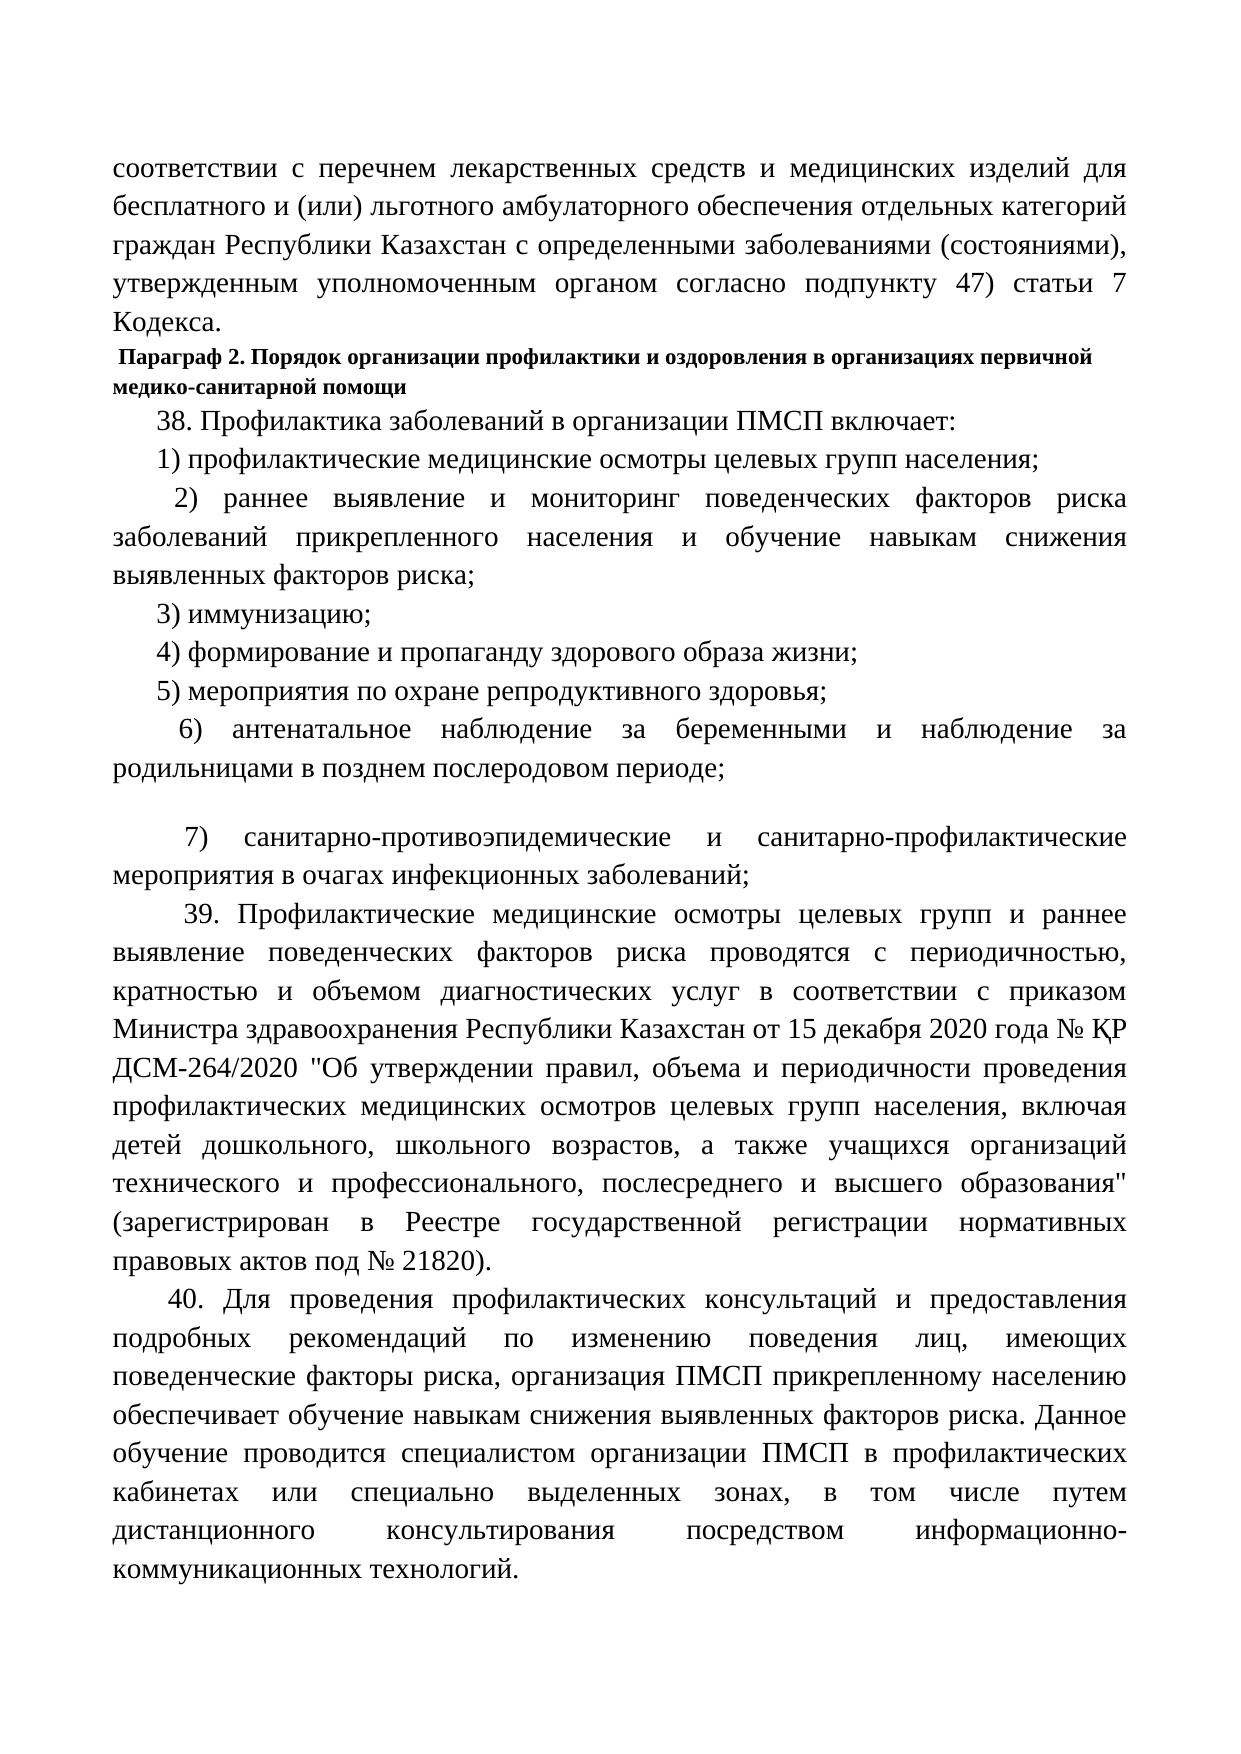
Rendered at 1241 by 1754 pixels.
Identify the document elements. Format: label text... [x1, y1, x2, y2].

text 7) санитарно-противоэпидемические и санитарно-профилактические мероприятия в очагах инфекционных заболеваний; [112, 819, 1128, 891]
text Параграф 2. Порядок организации профилактики и оздоровления в организациях первичной медико-санитарной помощи [112, 343, 1128, 399]
text 5) мероприятия по охране репродуктивного здоровья; [112, 673, 1128, 706]
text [112, 150, 1128, 338]
text 38. Профилактика заболеваний в организации ПМСП включает: [112, 403, 1128, 437]
text 40. Для проведения профилактических консультаций и предоставления подробных рекомендаций по изменению поведения лиц, имеющих поведенческие факторы риска, организация ПМСП прикрепленному населению обеспечивает обучение навыкам снижения выявленных факторов риска. Данное обучение проводится специалистом организации ПМСП в профилактических кабинетах или специально выделенных зонах, в том числе путем дистанционного консультирования посредством информационно-коммуникационных технологий. [112, 1281, 1128, 1584]
text 6) антенатальное наблюдение за беременными и наблюдение за родильницами в позднем послеродовом периоде; [112, 711, 1128, 783]
text 39. Профилактические медицинские осмотры целевых групп и раннее выявление поведенческих факторов риска проводятся с периодичностью, кратностью и объемом диагностических услуг в соответствии с приказом Министра здравоохранения Республики Казахстан от 15 декабря 2020 года № ҚР ДСМ-264/2020 "Об утверждении правил, объема и периодичности проведения профилактических медицинских осмотров целевых групп населения, включая детей дошкольного, школьного возрастов, а также учащихся организаций технического и профессионального, послесреднего и высшего образования" (зарегистрирован в Реестре государственной регистрации нормативных правовых актов под № 21820). [112, 896, 1128, 1276]
text 1) профилактические медицинские осмотры целевых групп населения; [112, 442, 1128, 475]
text 4) формирование и пропаганду здорового образа жизни; [112, 634, 1128, 668]
text 3) иммунизацию; [112, 596, 1128, 629]
text 2) раннее выявление и мониторинг поведенческих факторов риска заболеваний прикрепленного населения и обучение навыкам снижения выявленных факторов риска; [112, 480, 1128, 591]
